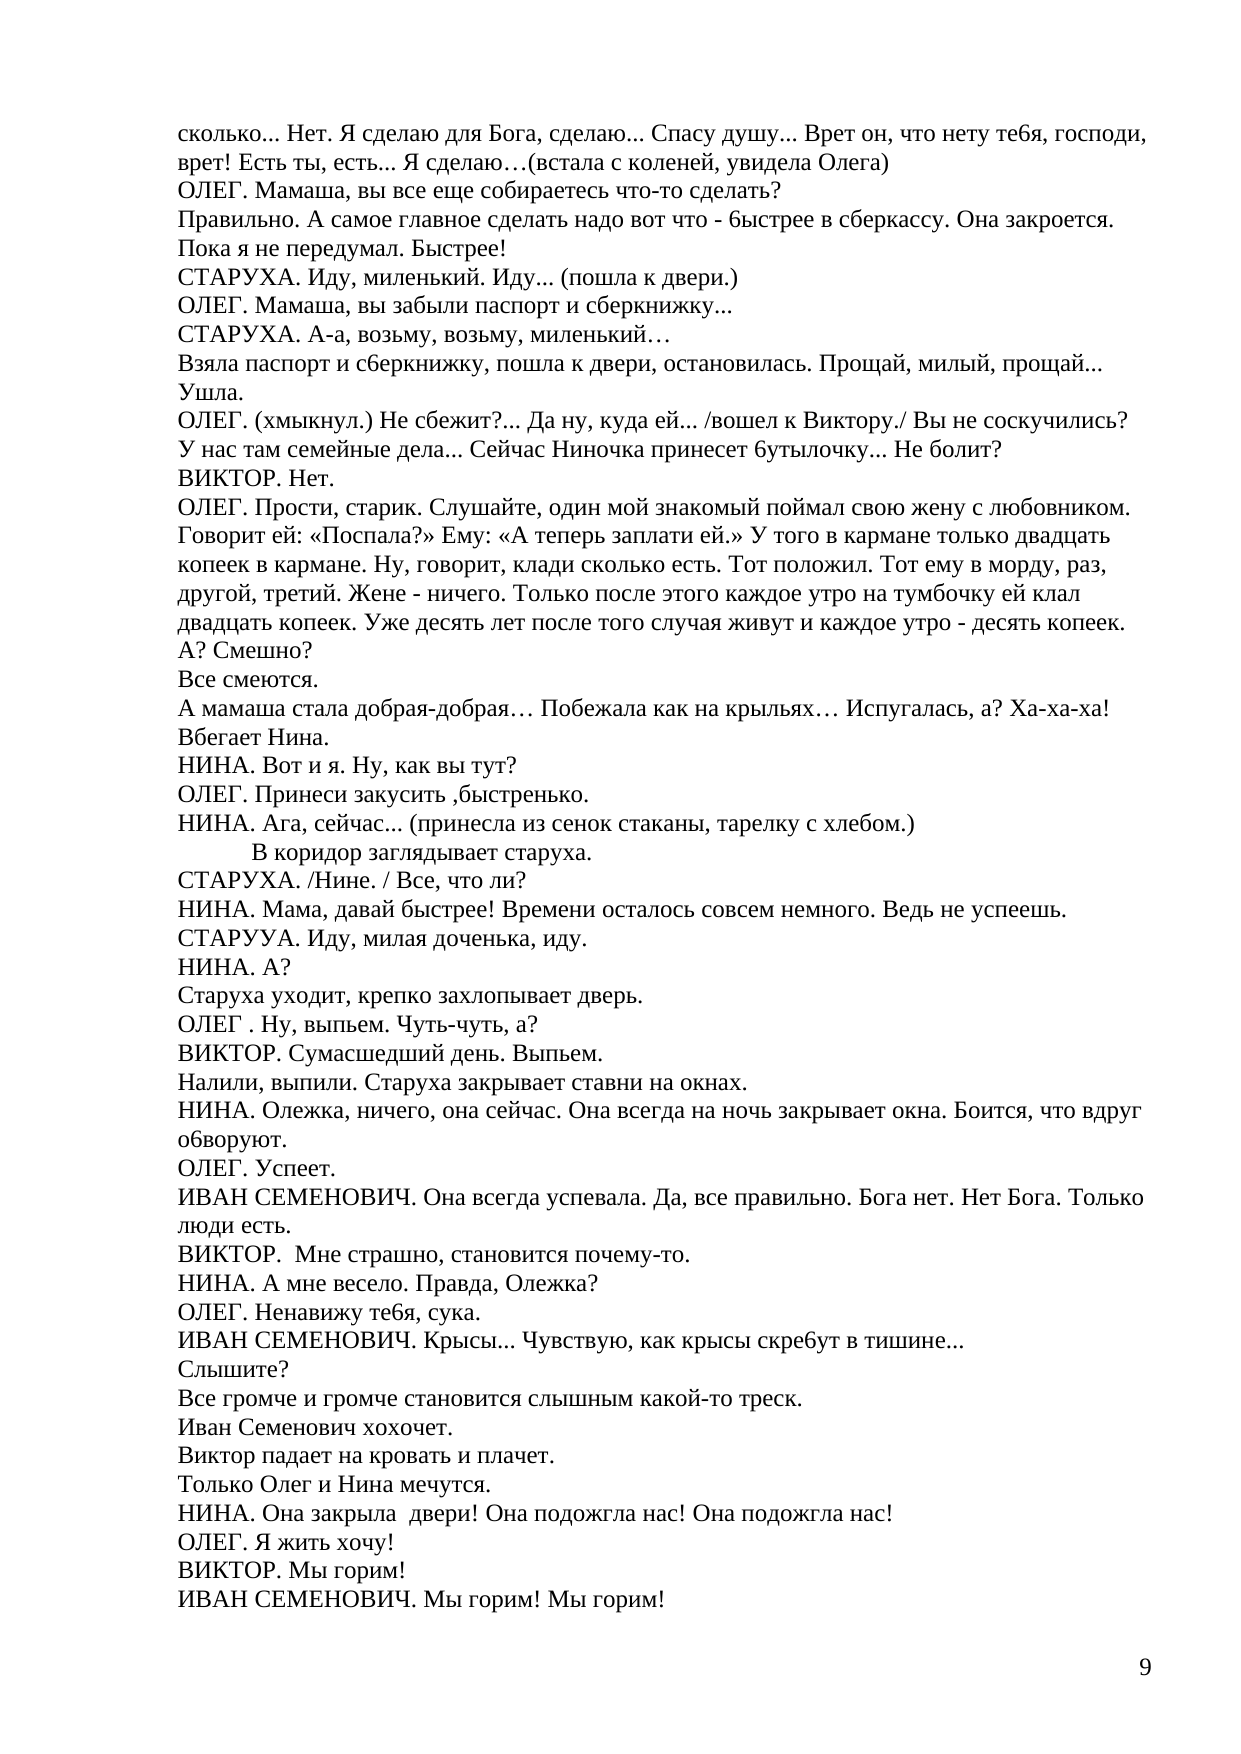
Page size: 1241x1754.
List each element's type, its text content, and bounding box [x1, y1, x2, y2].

text Иван Семенович хохочет. [177, 1412, 1152, 1441]
text ВИКТОР. Мне страшно, становится почему-то. [177, 1239, 1152, 1268]
text ВИКТОР. Нет. [177, 463, 1152, 492]
text ИВАН СЕМЕНОВИЧ. Она всегда успевала. Да, все правильно. Бога нет. Нет Бога. Только люди есть. [177, 1182, 1152, 1239]
text ОЛЕГ. Мамаша, вы забыли паспорт и сберкнижку... [177, 291, 1152, 319]
text ОЛЕГ. Успеет. [177, 1153, 1152, 1182]
text Слышите? [177, 1354, 1152, 1383]
text СТАРУХА. Иду, миленький. Иду... (пошла к двери.) [177, 262, 1152, 291]
text В коридор заглядывает старуха. [177, 837, 1152, 866]
text НИНА. Ага, сейчас... (принесла из сенок стаканы, тарелку с хлебом.) [177, 808, 1152, 837]
text Все смеются. [177, 664, 1152, 693]
text Вce громче и громче становится слышным какой-то треск. [177, 1383, 1152, 1412]
text НИНА. Вот и я. Ну, как вы тут? [177, 751, 1152, 779]
text Старуха уходит, крепко захлопывает дверь. [177, 981, 1152, 1009]
text ИВАН СЕМЕНОВИЧ. Крысы... Чувствyю, как крысы скре6ут в тишине... [177, 1326, 1152, 1354]
text Виктор падает на кровать и плачет. [177, 1441, 1152, 1469]
text НИНА. А мне весело. Правда, Олежка? [177, 1268, 1152, 1297]
text Ушла. [177, 377, 1152, 406]
text ОЛЕГ . Ну, выпьем. Чуть-чуть, а? [177, 1009, 1152, 1038]
text Вбегает Нина. [177, 722, 1152, 751]
text Налили, выпили. Старуха закрывает ставни на окнах. [177, 1067, 1152, 1096]
text ОЛЕГ. Принеси закусить ,быстренько. [177, 779, 1152, 808]
text ВИКТОР. Мы горим! [177, 1556, 1152, 1584]
text СТАРУУА. Иду, милая доченька, иду. [177, 923, 1152, 952]
text ОЛЕГ. Мамаша, вы все еще собираетесь что-то сделать? [177, 176, 1152, 204]
text Правильно. А самое главное сделать надо вот что - 6ыстрее в сберкассу. Она закроется. Пока я не передумал. Быстрее! [177, 204, 1152, 262]
text НИНА. А? [177, 952, 1152, 981]
text ОЛЕГ. Я жить хочу! [177, 1527, 1152, 1556]
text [177, 118, 1152, 176]
text СТАРУХА. А-а, возьму, возьму, миленький… [177, 319, 1152, 348]
text ВИКТОР. Сумасшедший день. Bыпьем. [177, 1038, 1152, 1067]
text НИНА. Олежка, ничего, она сейчас. Она всегда на ночь закрывает окна. Боится, что вдруг о6воруют. [177, 1096, 1152, 1153]
text ИВАН СЕМЕНОВИЧ. Мы горим! Мы горим! [177, 1584, 1152, 1613]
text ОЛЕГ. (хмыкнул.) Не сбежит?... Да ну, куда ей... /вошел к Виктору./ Вы не соскучились? У нас там семейные дела... Сейчас Ниночка принесет 6утылочку... Не болит? [177, 406, 1152, 463]
text НИНА. Мама, давай быстрее! Времени осталось совсем немного. Ведь не успеешь. [177, 894, 1152, 923]
text А мамаша стала добрая-добрая… Побежала как на крыльях… Испугалась, а? Ха-ха-ха! [177, 693, 1152, 722]
text ОЛEГ. Прости, старик. Слушайте, один мой знакомый поймал свою жену с любовником. Говорит ей: «Поспала?» Ему: «А теперь зaплaти ей.» У того в кармане только двадцать копеек в кармане. Ну, говорит, клади сколько есть. Тот положил. Тот ему в морду, раз, другой, третий. Жене - ничего. Только после этого каждое утро на тумбочку ей клал двадцать копеек. Уже десять лет после того случая живут и каждое утро - десять копеек. А? Смешно? [177, 492, 1152, 664]
text Только Олег и Нина мечутся. [177, 1469, 1152, 1498]
text НИНА. Она закрыла двери! Она подожгла нас! Она подожгла нас! [177, 1498, 1152, 1527]
text ОЛЕГ. Ненавижу те6я, сука. [177, 1297, 1152, 1326]
text Взяла паспорт и с6еркнижку, пошла к двери, остановилась. Прощай, милый, прощай... [177, 348, 1152, 377]
text СТАРУХА. /Нине. / Все, что ли? [177, 866, 1152, 894]
